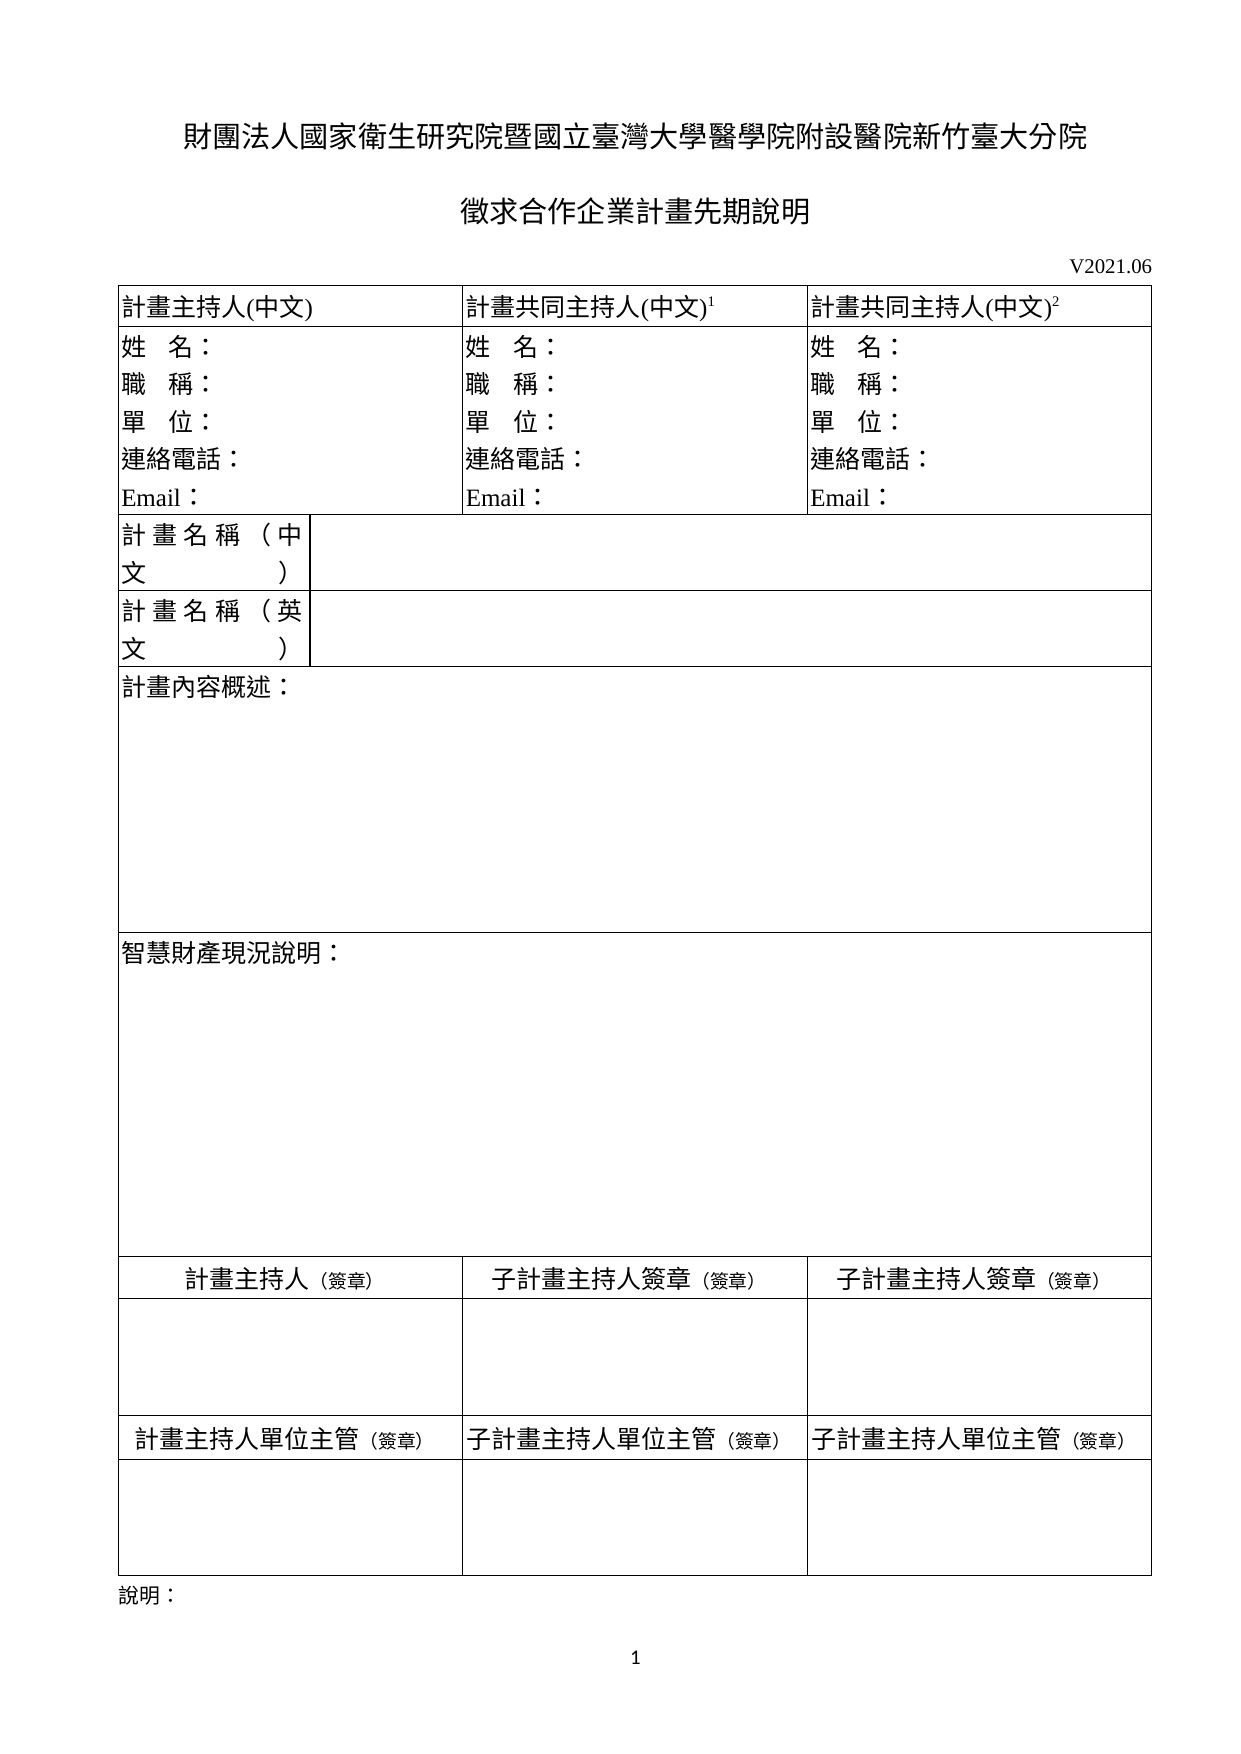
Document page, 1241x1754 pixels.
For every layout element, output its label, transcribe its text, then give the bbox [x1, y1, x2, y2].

table_cell 姓 名： 職 稱： 單 位： 連絡電話： Email： [119, 327, 462, 514]
table_cell [119, 1460, 462, 1575]
subtitle 財團法人國家衛生研究院暨國立臺灣大學醫學院附設醫院新竹臺大分院 [118, 98, 1152, 173]
table_cell [463, 1460, 807, 1575]
table_header 計畫共同主持人(中文)1 [463, 286, 807, 326]
table_cell 智慧財產現況說明： [119, 933, 1151, 1256]
table_cell 計畫主持人單位主管（簽章） [119, 1416, 462, 1459]
table_cell [311, 591, 1151, 666]
table_cell 姓 名： 職 稱： 單 位： 連絡電話： Email： [463, 327, 807, 514]
table_cell 子計畫主持人簽章（簽章） [808, 1257, 1151, 1298]
table_cell [119, 1299, 462, 1415]
table_cell [808, 1460, 1151, 1575]
table_cell [463, 1299, 807, 1415]
table_cell 計畫內容概述： [119, 667, 1151, 932]
subtitle 徵求合作企業計畫先期說明 [118, 173, 1152, 248]
table_header 計畫主持人(中文) [119, 286, 462, 326]
table_cell 計畫名稱（英文） [119, 591, 309, 666]
table_cell 子計畫主持人單位主管（簽章） [463, 1416, 807, 1459]
text V2021.06 [118, 248, 1152, 285]
table_cell 子計畫主持人單位主管（簽章） [808, 1416, 1151, 1459]
table_header 計畫共同主持人(中文)2 [808, 286, 1151, 326]
table_cell [311, 515, 1151, 590]
table_cell 子計畫主持人簽章（簽章） [463, 1257, 807, 1298]
table_cell 姓 名： 職 稱： 單 位： 連絡電話： Email： [808, 327, 1151, 514]
table_cell 計畫主持人（簽章） [119, 1257, 462, 1298]
text 說明： [118, 1576, 1152, 1613]
table_cell 計畫名稱（中文） [119, 515, 309, 590]
table_cell [808, 1299, 1151, 1415]
